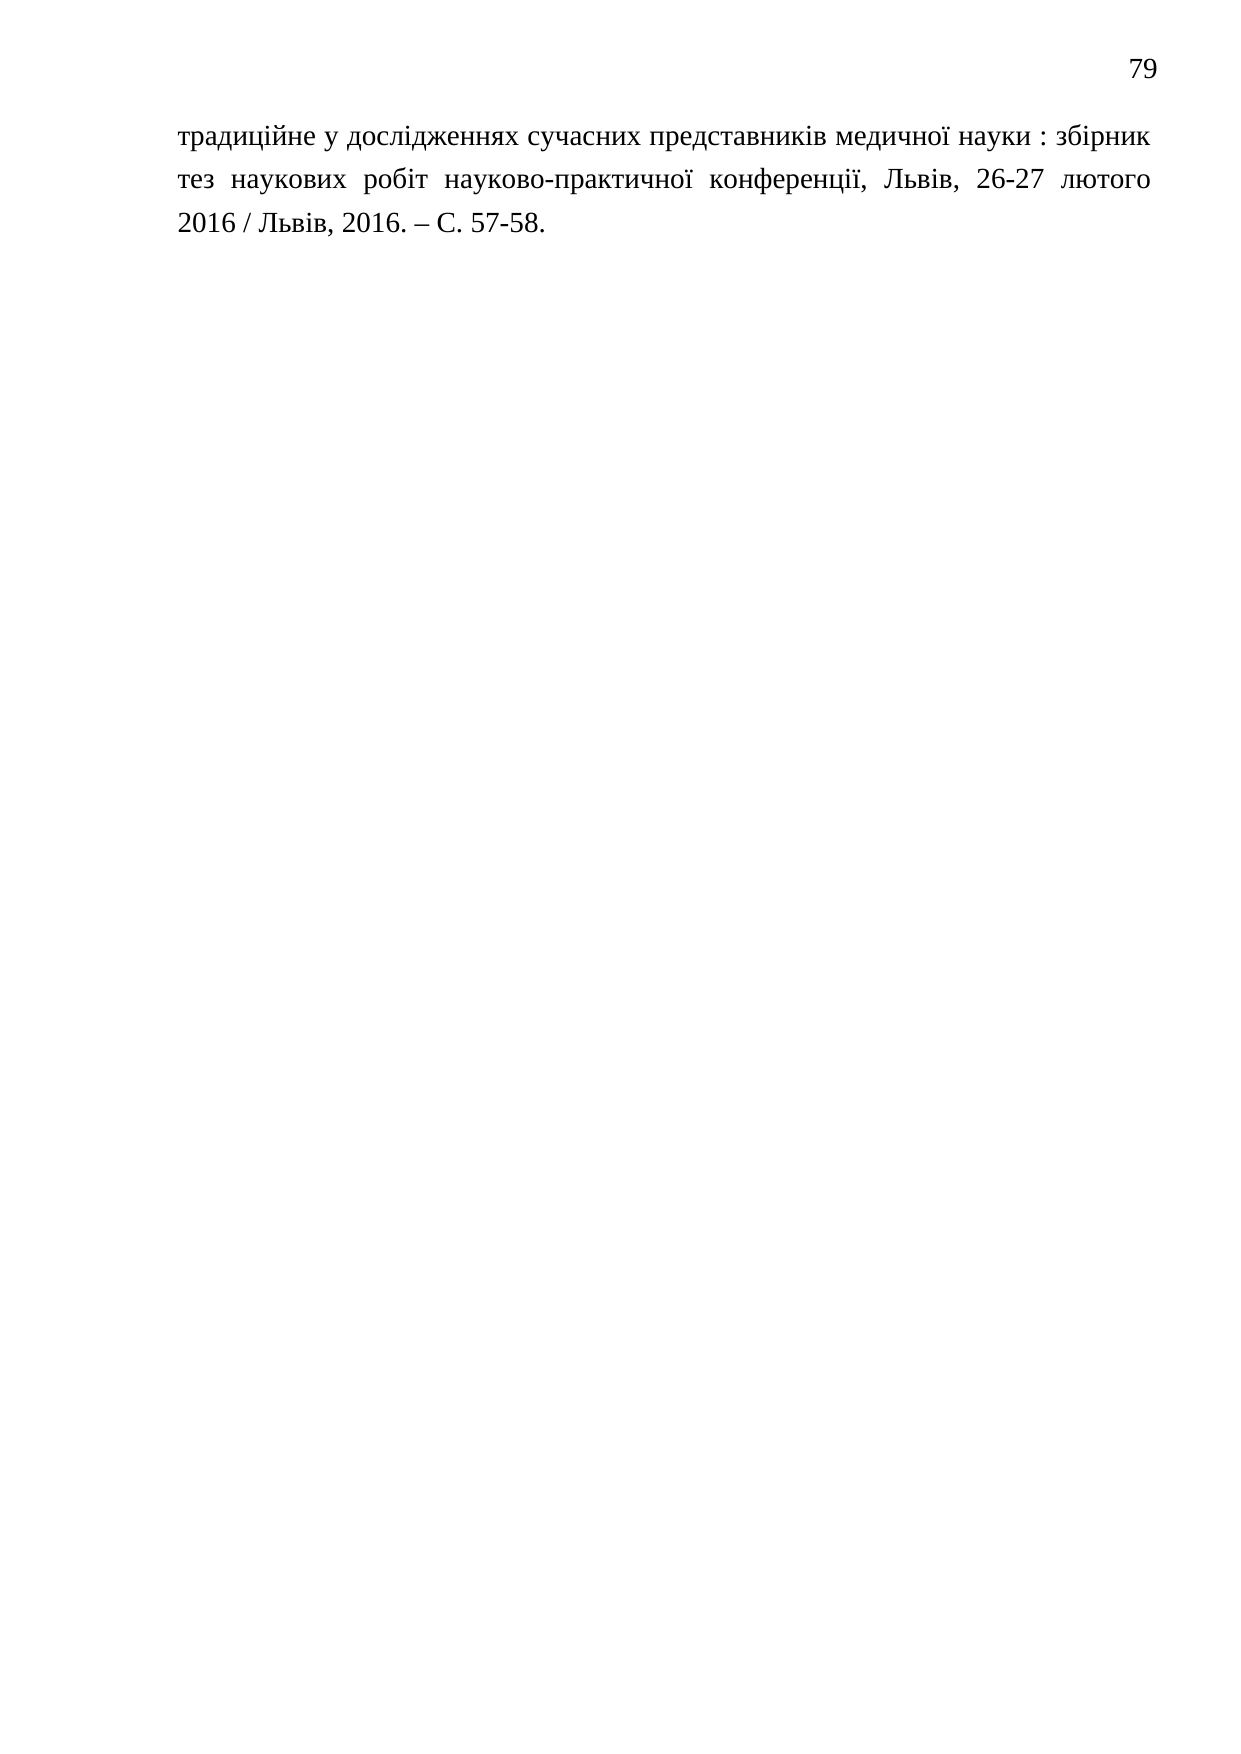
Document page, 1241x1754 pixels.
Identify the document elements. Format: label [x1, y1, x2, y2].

text [177, 118, 1152, 239]
